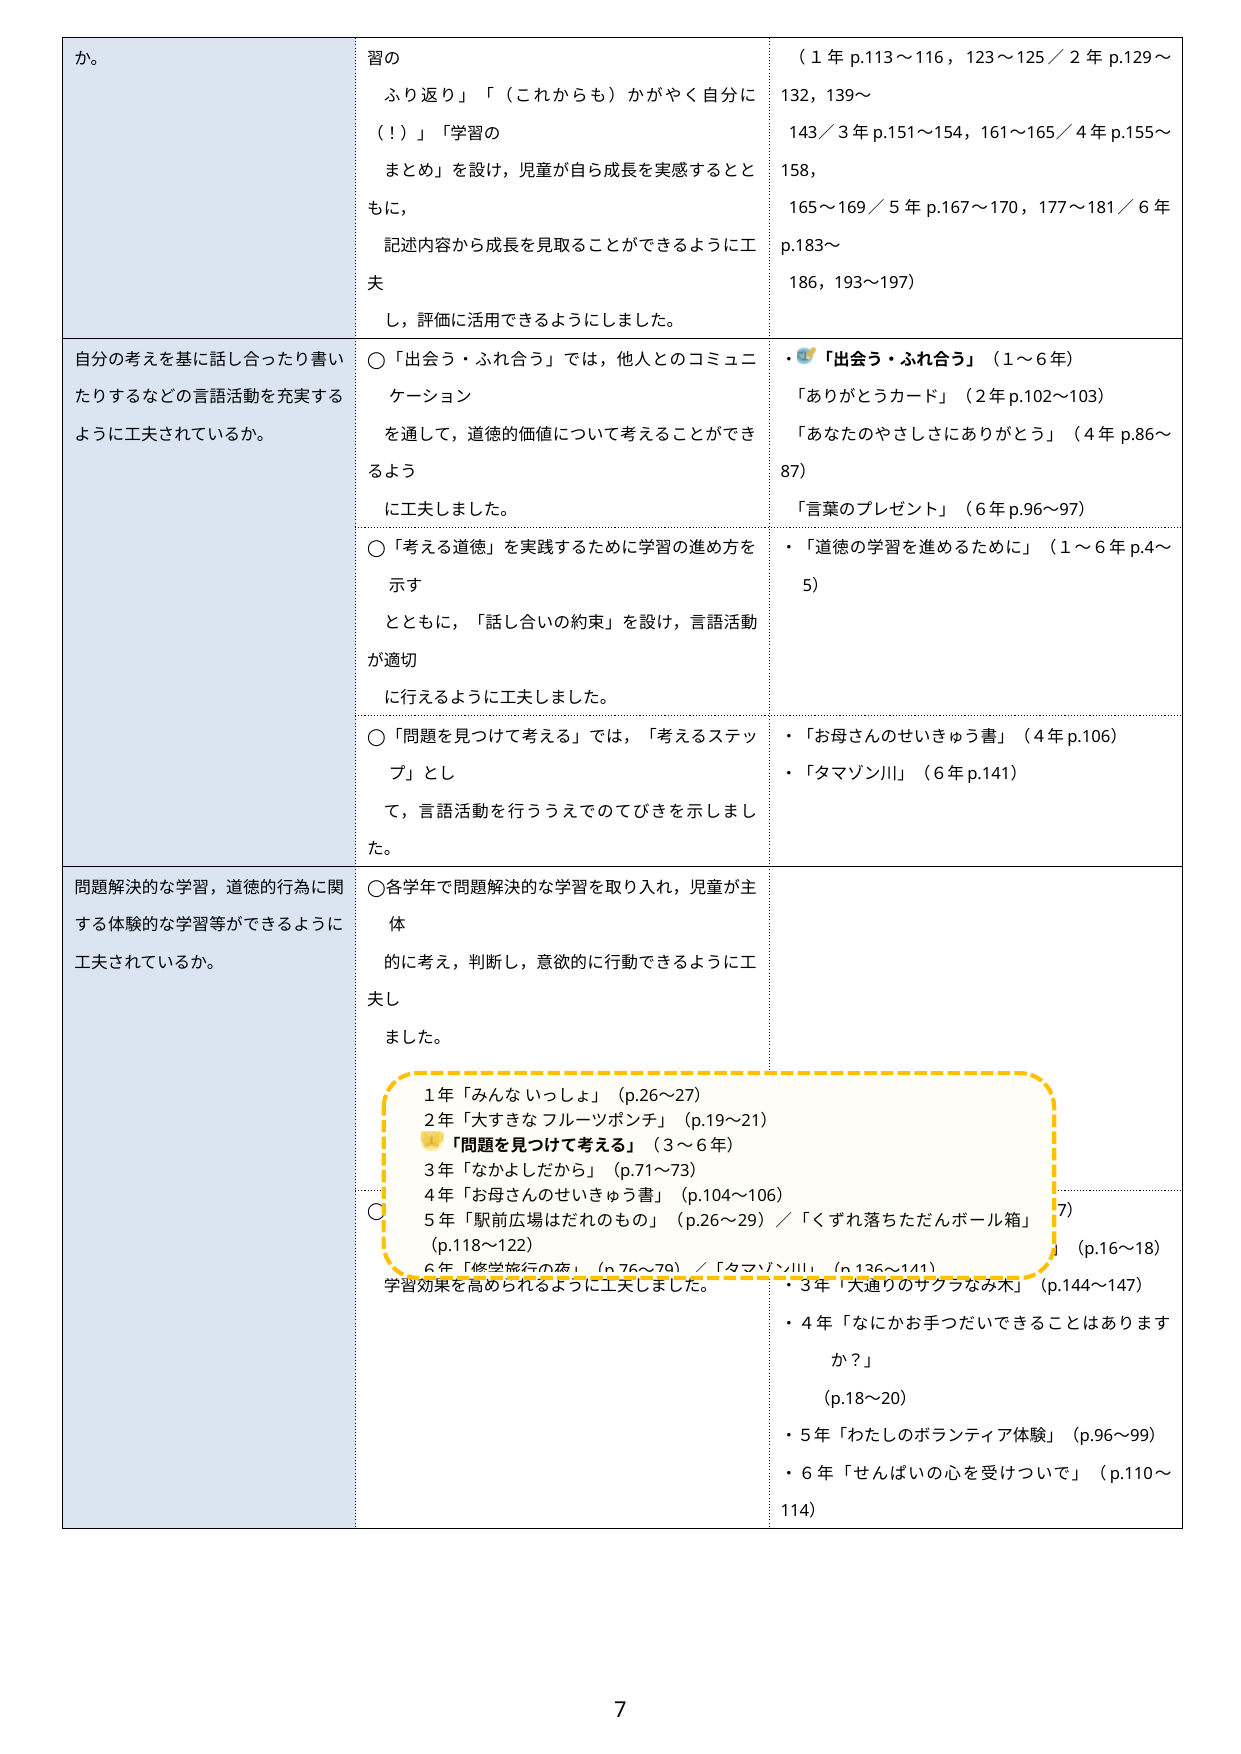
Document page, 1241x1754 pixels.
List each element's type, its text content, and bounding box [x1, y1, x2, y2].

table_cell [63, 38, 356, 338]
picture [797, 347, 817, 366]
table_cell 自分の考えを基に話し合ったり書いたりするなどの言語活動を充実するように工夫されているか。 [63, 339, 356, 866]
picture [420, 1131, 444, 1151]
table_cell ・１年「がっこうにはね」（p.16〜17） ・２年「ひかり小学校の じまんはね」（p.16〜18） ・３年「大通りのサクラなみ木」（p.144〜147） ・４年「なにかお手つだいできることはありますか？」 （p.18〜20） ・５年「わたしのボランティア体験」（p.96〜99） ・６年「せんぱいの心を受けついで」（p.110〜114） [769, 1190, 1182, 1528]
table_cell ◯各学年で体験活動との関連を図った教材を配置し， 学習効果を高められるように工夫しました。 [356, 1190, 769, 1528]
table_cell ◯「出会う・ふれ合う」では，他人とのコミュニケーション を通して，道徳的価値について考えることができるよう に工夫しました。 [356, 339, 769, 527]
table_cell ◯「考える道徳」を実践するために学習の進め方を示す とともに，「話し合いの約束」を設け，言語活動が適切 に行えるように工夫しました。 [356, 527, 769, 715]
table_cell [769, 867, 1182, 1190]
table_cell ・「道徳の学習を進めるために」（１～６年p.4～5） [769, 527, 1182, 715]
table_cell ◯「問題を見つけて考える」では，「考えるステップ」とし て，言語活動を行ううえでのてびきを示しました。 [356, 715, 769, 866]
table_cell ・「お母さんのせいきゅう書」（４年p.106） ・「タマゾン川」（６年p.141） [769, 715, 1182, 866]
table_cell 問題解決的な学習，道徳的行為に関する体験的な学習等ができるように工夫されているか。 [63, 867, 356, 1528]
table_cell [356, 38, 769, 338]
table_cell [769, 38, 1182, 338]
table_cell ・「出会う・ふれ合う」（１〜６年） 「ありがとうカード」（２年p.102～103） 「あなたのやさしさにありがとう」（４年p.86～87） 「言葉のプレゼント」（６年p.96～97） [769, 339, 1182, 527]
table_cell ◯各学年で問題解決的な学習を取り入れ，児童が主体 的に考え，判断し，意欲的に行動できるように工夫し ました。 [356, 867, 769, 1190]
